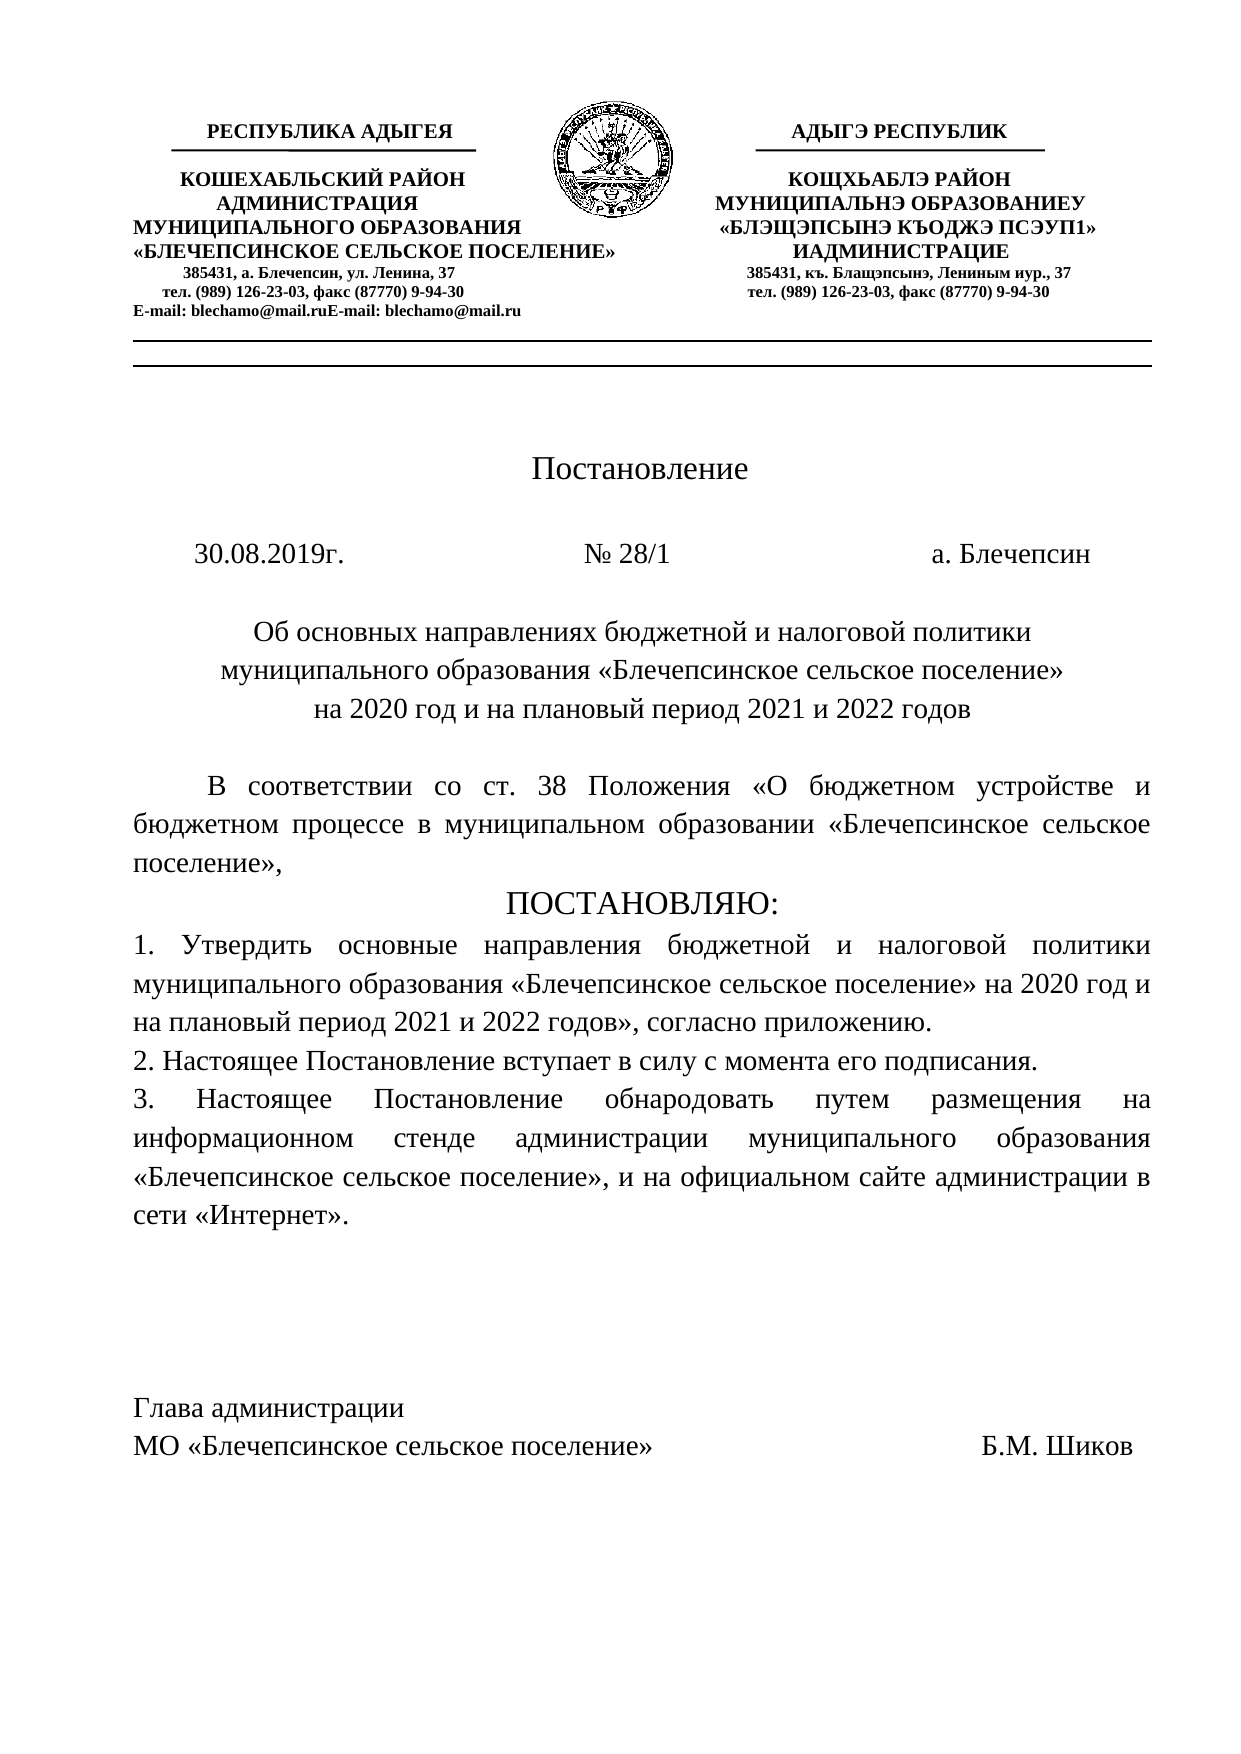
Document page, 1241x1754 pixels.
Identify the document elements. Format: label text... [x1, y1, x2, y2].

text 385431, а. Блечепсин, ул. Ленина, 37 385431, къ. Блащэпсынэ, Лениным иур., 37 [133, 263, 1152, 282]
text ПОСТАНОВЛЯЮ: [133, 883, 1152, 922]
text 1. Утвердить основные направления бюджетной и налоговой политики муниципального образования «Блечепсинское сельское поселение» на 2020 год и на плановый период 2021 и 2022 годов», согласно приложению. [133, 927, 1152, 1038]
text 3. Настоящее Постановление обнародовать путем размещения на информационном стенде администрации муниципального образования «Блечепсинское сельское поселение», и на официальном сайте администрации в сети «Интернет». [133, 1082, 1152, 1231]
text муниципального образования «Блечепсинское сельское поселение» [133, 652, 1152, 686]
text АДМИНИСТРАЦИЯ МУНИЦИПАЛЬНЭ ОБРАЗОВАНИЕУ [133, 191, 1152, 215]
list 2. Настоящее Постановление вступает в силу с момента его подписания. [133, 1043, 1152, 1077]
text Глава администрации [133, 1390, 1152, 1423]
text E-mail: blechamo@mail.ruE-mail: blechamo@mail.ru [133, 301, 1152, 320]
text тел. (989) 126-23-03, факс (87770) 9-94-30 тел. (989) 126-23-03, факс (87770) 9-94-30 [133, 282, 1152, 301]
text КОШЕХАБЛЬСКИЙ РАЙОН КОЩХЬАБЛЭ РАЙОН [133, 167, 1152, 191]
picture [535, 83, 688, 118]
text В соответствии со ст. 38 Положения «О бюджетном устройстве и бюджетном процессе в муниципальном образовании «Блечепсинское сельское поселение», [133, 768, 1152, 878]
picture [535, 143, 688, 167]
text 30.08.2019г. № 28/1 а. Блечепсин [133, 537, 1152, 570]
text Об основных направлениях бюджетной и налоговой политики [133, 614, 1152, 647]
text МУНИЦИПАЛЬНОГО ОБРАЗОВАНИЯ «БЛЭЩЭПСЫНЭ КЪОДЖЭ ПСЭУП1» [133, 215, 1152, 239]
text Постановление [133, 448, 1152, 487]
text МО «Блечепсинское сельское поселение» Б.М. Шиков [133, 1428, 1152, 1462]
text на 2020 год и на плановый период 2021 и 2022 годов [133, 691, 1152, 724]
text «БЛЕЧЕПСИНСКОЕ СЕЛЬСКОЕ ПОСЕЛЕНИЕ» ИАДМИНИСТРАЦИЕ [133, 239, 1152, 263]
text РЕСПУБЛИКА АДЫГЕЯ АДЫГЭ РЕСПУБЛИК [133, 118, 1152, 143]
